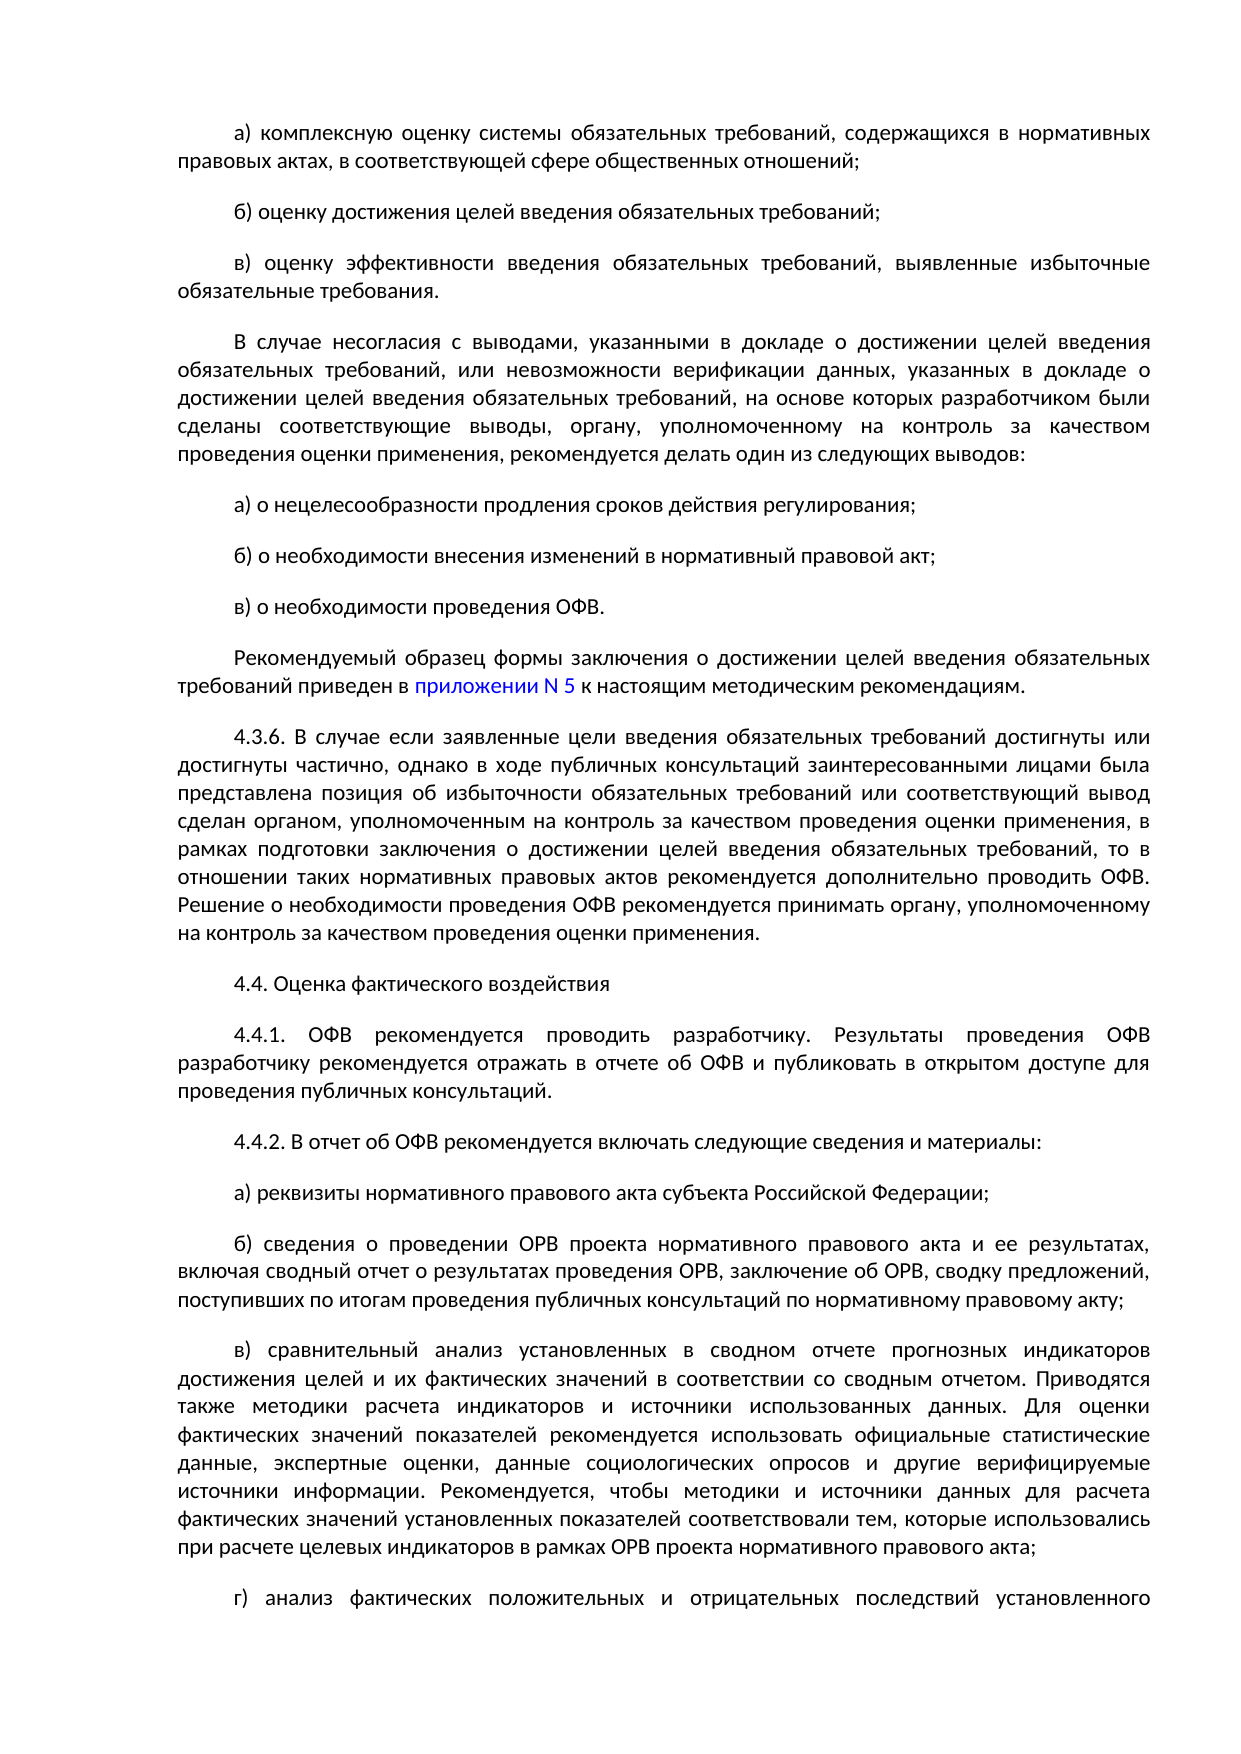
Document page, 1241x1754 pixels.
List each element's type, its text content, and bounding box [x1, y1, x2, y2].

text б) сведения о проведении ОРВ проекта нормативного правового акта и ее результатах, включая сводный отчет о результатах проведения ОРВ, заключение об ОРВ, сводку предложений, поступивших по итогам проведения публичных консультаций по нормативному правовому акту; [177, 1229, 1152, 1313]
text в) оценку эффективности введения обязательных требований, выявленные избыточные обязательные требования. [177, 248, 1152, 304]
text Рекомендуемый образец формы заключения о достижении целей введения обязательных требований приведен в приложении N 5 к настоящим методическим рекомендациям. [177, 643, 1152, 699]
text 4.4.1. ОФВ рекомендуется проводить разработчику. Результаты проведения ОФВ разработчику рекомендуется отражать в отчете об ОФВ и публиковать в открытом доступе для проведения публичных консультаций. [177, 1020, 1152, 1104]
text б) о необходимости внесения изменений в нормативный правовой акт; [177, 541, 1152, 569]
text 4.3.6. В случае если заявленные цели введения обязательных требований достигнуты или достигнуты частично, однако в ходе публичных консультаций заинтересованными лицами была представлена позиция об избыточности обязательных требований или соответствующий вывод сделан органом, уполномоченным на контроль за качеством проведения оценки применения, в рамках подготовки заключения о достижении целей введения обязательных требований, то в отношении таких нормативных правовых актов рекомендуется дополнительно проводить ОФВ. Решение о необходимости проведения ОФВ рекомендуется принимать органу, уполномоченному на контроль за качеством проведения оценки применения. [177, 722, 1152, 946]
text в) о необходимости проведения ОФВ. [177, 592, 1152, 620]
text а) о нецелесообразности продления сроков действия регулирования; [177, 490, 1152, 518]
text 4.4.2. В отчет об ОФВ рекомендуется включать следующие сведения и материалы: [177, 1127, 1152, 1155]
text в) сравнительный анализ установленных в сводном отчете прогнозных индикаторов достижения целей и их фактических значений в соответствии со сводным отчетом. Приводятся также методики расчета индикаторов и источники использованных данных. Для оценки фактических значений показателей рекомендуется использовать официальные статистические данные, экспертные оценки, данные социологических опросов и другие верифицируемые источники информации. Рекомендуется, чтобы методики и источники данных для расчета фактических значений установленных показателей соответствовали тем, которые использовались при расчете целевых индикаторов в рамках ОРВ проекта нормативного правового акта; [177, 1336, 1152, 1560]
text а) реквизиты нормативного правового акта субъекта Российской Федерации; [177, 1178, 1152, 1206]
text 4.4. Оценка фактического воздействия [177, 969, 1152, 997]
text В случае несогласия с выводами, указанными в докладе о достижении целей введения обязательных требований, или невозможности верификации данных, указанных в докладе о достижении целей введения обязательных требований, на основе которых разработчиком были сделаны соответствующие выводы, органу, уполномоченному на контроль за качеством проведения оценки применения, рекомендуется делать один из следующих выводов: [177, 327, 1152, 467]
text а) комплексную оценку системы обязательных требований, содержащихся в нормативных правовых актах, в соответствующей сфере общественных отношений; [177, 118, 1152, 174]
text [177, 1583, 1152, 1611]
text б) оценку достижения целей введения обязательных требований; [177, 197, 1152, 225]
